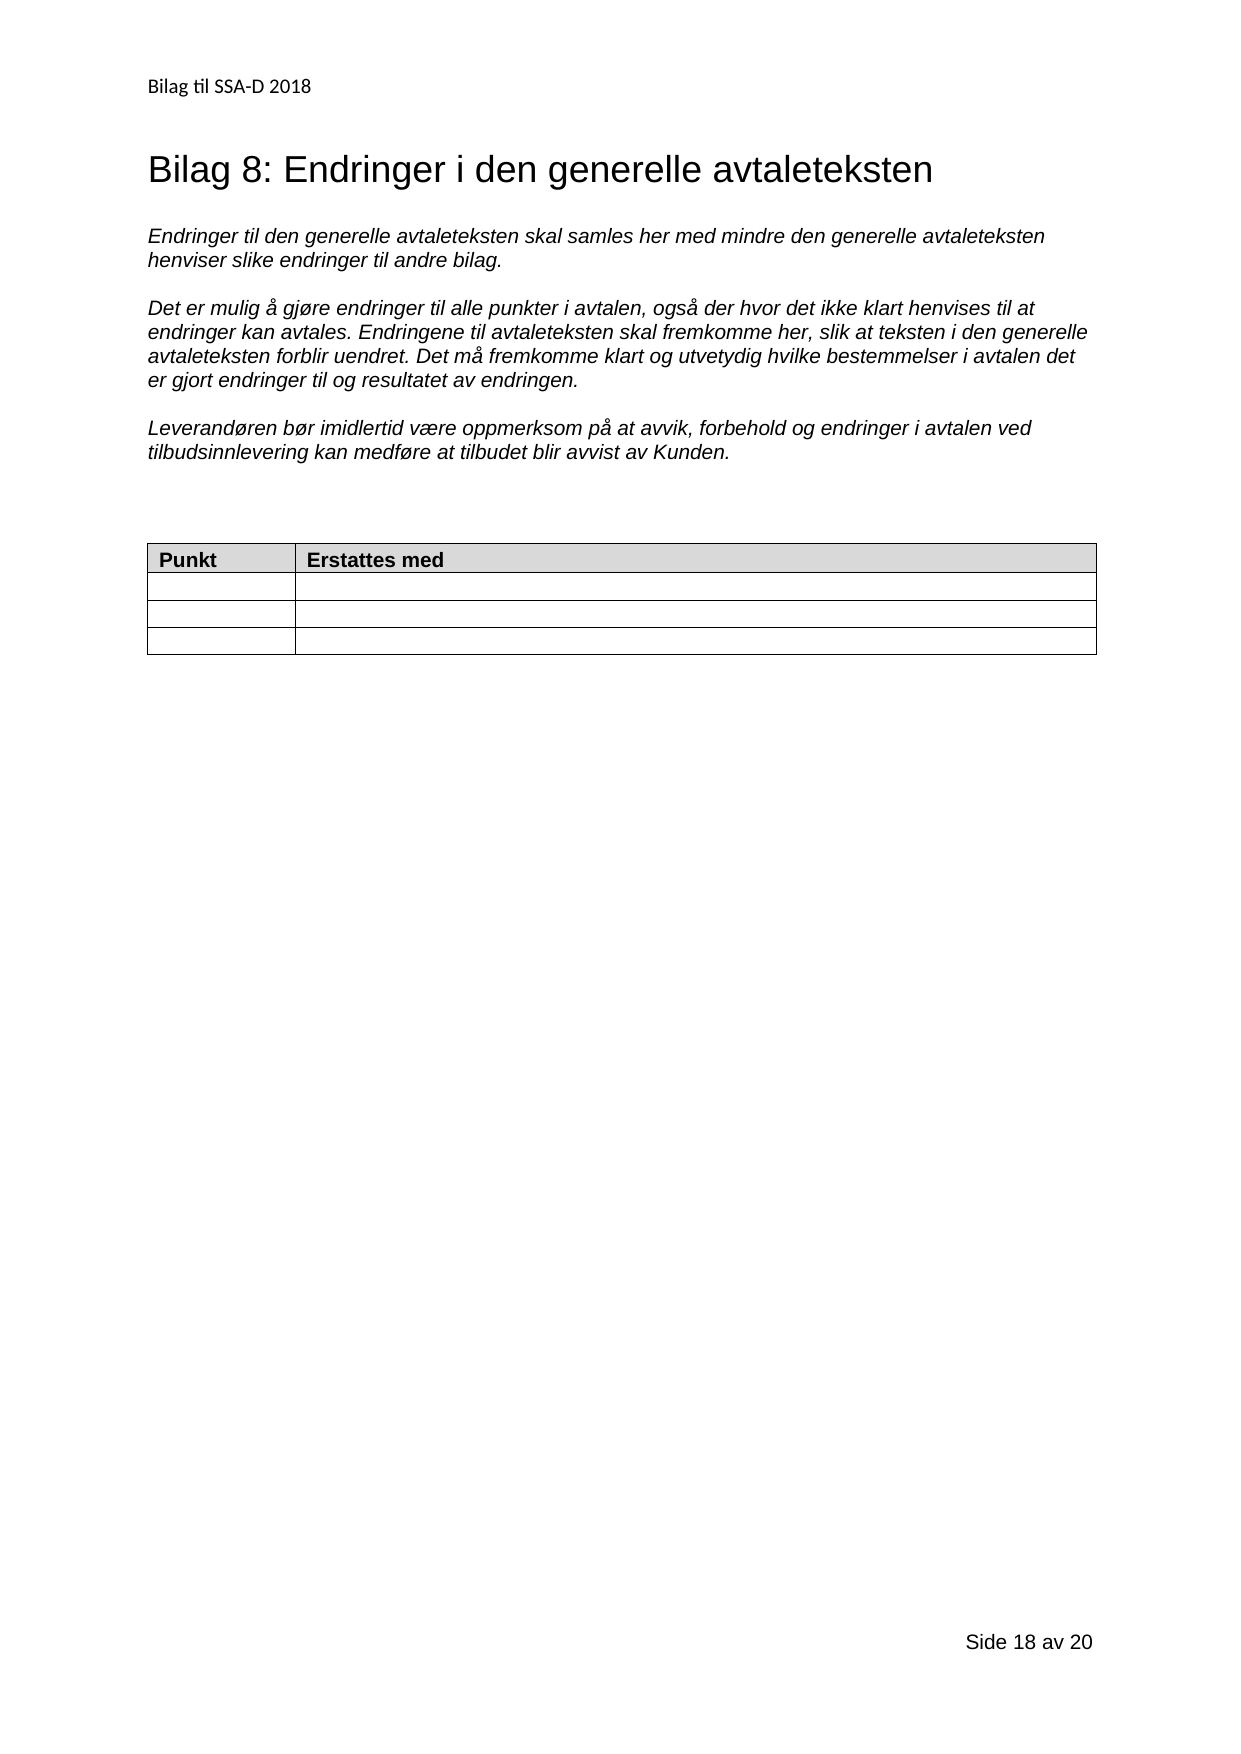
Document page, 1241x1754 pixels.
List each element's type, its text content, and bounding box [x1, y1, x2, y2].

text Leverandøren bør imidlertid være oppmerksom på at avvik, forbehold og endringer i avtalen ved tilbudsinnlevering kan medføre at tilbudet blir avvist av Kunden. [148, 416, 1093, 464]
text Endringer til den generelle avtaleteksten skal samles her med mindre den generelle avtaleteksten henviser slike endringer til andre bilag. [148, 224, 1093, 272]
table_cell [148, 573, 295, 599]
subtitle Bilag 8: Endringer i den generelle avtaleteksten [148, 148, 1093, 191]
table_cell [296, 573, 1096, 599]
text Det er mulig å gjøre endringer til alle punkter i avtalen, også der hvor det ikke klart henvises til at endringer kan avtales. Endringene til avtaleteksten skal fremkomme her, slik at teksten i den generelle avtaleteksten forblir uendret. Det må fremkomme klart og utvetydig hvilke bestemmelser i avtalen det er gjort endringer til og resultatet av endringen. [148, 296, 1093, 392]
table_cell [148, 601, 295, 627]
table_cell [296, 628, 1096, 654]
table_header Erstattes med [296, 544, 1096, 572]
table_cell [296, 601, 1096, 627]
table_header Punkt [148, 544, 295, 572]
table_cell [148, 628, 295, 654]
